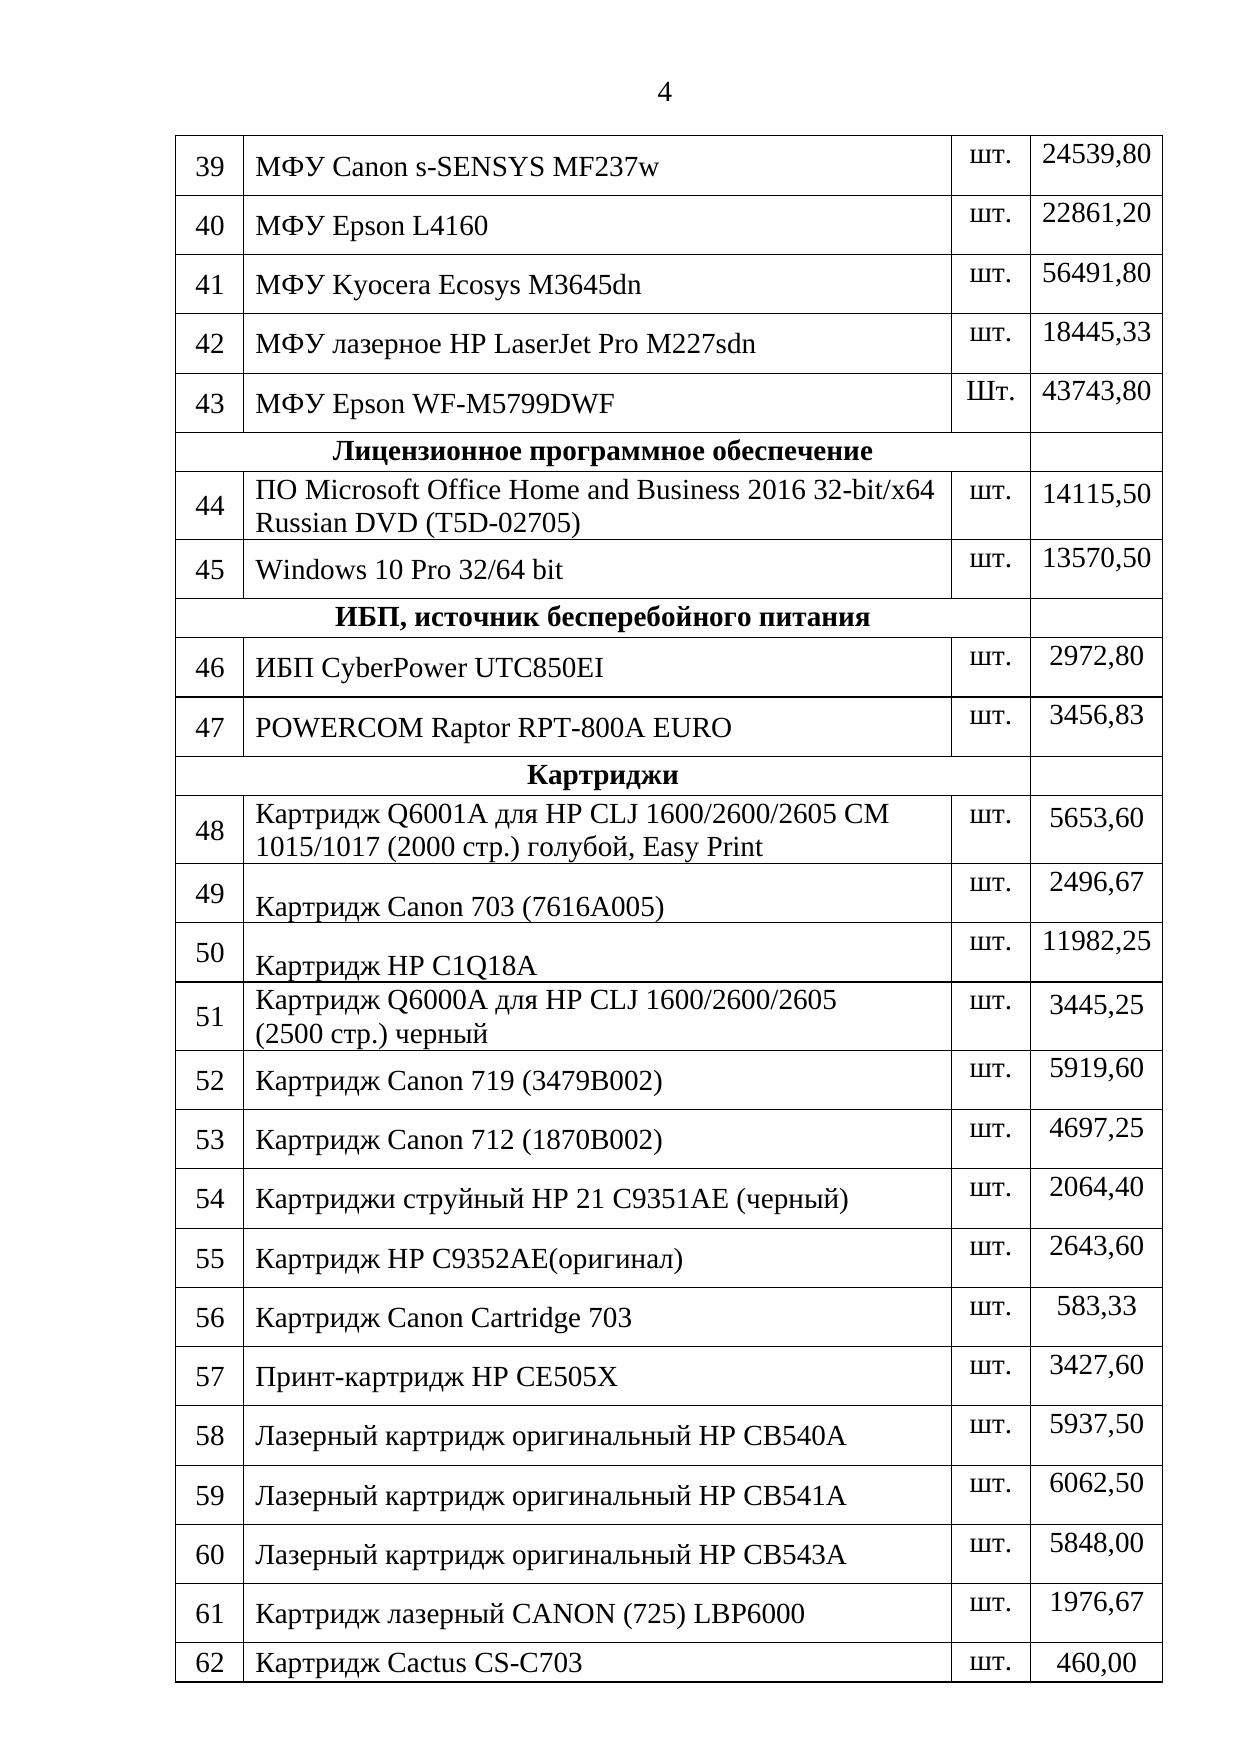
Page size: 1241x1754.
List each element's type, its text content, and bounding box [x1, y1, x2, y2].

table_cell 14115,50 [1031, 472, 1162, 539]
table_cell 5919,60 [1031, 1051, 1162, 1109]
table_cell Картридж Cactus CS-C703 [244, 1643, 951, 1681]
table_cell 3456,83 [1031, 698, 1162, 756]
table_cell 59 [176, 1466, 243, 1524]
table_cell 43 [176, 374, 243, 432]
table_cell шт. [952, 314, 1030, 372]
table_cell 62 [176, 1643, 243, 1681]
table_cell [1031, 599, 1162, 637]
table_cell 5653,60 [1031, 796, 1162, 863]
table_cell 48 [176, 796, 243, 863]
table_cell 57 [176, 1347, 243, 1405]
table_cell 60 [176, 1525, 243, 1583]
table_cell 3427,60 [1031, 1347, 1162, 1405]
table_cell шт. [952, 540, 1030, 598]
table_cell шт. [952, 983, 1030, 1049]
table_cell 42 [176, 314, 243, 372]
table_cell шт. [952, 1525, 1030, 1583]
table_cell Картридж Canon 719 (3479B002) [244, 1051, 951, 1109]
table_cell 2496,67 [1031, 864, 1162, 922]
table_cell шт. [952, 1347, 1030, 1405]
table_cell 39 [176, 136, 243, 194]
table_cell 5937,50 [1031, 1406, 1162, 1464]
table_cell шт. [952, 1406, 1030, 1464]
table_cell шт. [952, 472, 1030, 539]
table_cell шт. [952, 923, 1030, 981]
table_cell 52 [176, 1051, 243, 1109]
table_cell 58 [176, 1406, 243, 1464]
table_cell 56 [176, 1288, 243, 1346]
table_cell 44 [176, 472, 243, 539]
table_cell 54 [176, 1169, 243, 1227]
table_cell 583,33 [1031, 1288, 1162, 1346]
table_cell Картридж лазерный CANON (725) LBP6000 [244, 1584, 951, 1642]
table_cell ПО Microsoft Office Home and Business 2016 32-bit/x64 Russian DVD (T5D-02705) [244, 472, 951, 539]
table_cell 47 [176, 698, 243, 756]
table_cell шт. [952, 1466, 1030, 1524]
table_cell Картридж Canon 712 (1870B002) [244, 1110, 951, 1168]
table_cell 61 [176, 1584, 243, 1642]
table_cell 45 [176, 540, 243, 598]
table_cell МФУ Epson WF-M5799DWF [244, 374, 951, 432]
table_cell шт. [952, 1643, 1030, 1681]
table_cell шт. [952, 1110, 1030, 1168]
table_cell шт. [952, 1229, 1030, 1287]
table_cell 53 [176, 1110, 243, 1168]
table_cell ИБП CyberPower UTC850EI [244, 638, 951, 696]
table_cell ИБП, источник бесперебойного питания [176, 599, 1030, 637]
table_cell шт. [952, 638, 1030, 696]
table_cell 46 [176, 638, 243, 696]
table_cell 56491,80 [1031, 255, 1162, 313]
table_cell МФУ лазерное HP LaserJet Pro M227sdn [244, 314, 951, 372]
table_cell МФУ Epson L4160 [244, 196, 951, 254]
table_cell шт. [952, 1051, 1030, 1109]
table_cell шт. [952, 136, 1030, 194]
table_cell шт. [952, 1169, 1030, 1227]
table_cell Картридж Q6000A для HP CLJ 1600/2600/2605 (2500 стр.) черный [244, 983, 951, 1049]
table_cell 50 [176, 923, 243, 981]
table_cell МФУ Kyocera Ecosys M3645dn [244, 255, 951, 313]
table_cell 51 [176, 983, 243, 1049]
table_cell 55 [176, 1229, 243, 1287]
table_cell Windows 10 Pro 32/64 bit [244, 540, 951, 598]
table_cell Лазерный картридж оригинальный HP CB540A [244, 1406, 951, 1464]
table_cell 18445,33 [1031, 314, 1162, 372]
table_cell 1976,67 [1031, 1584, 1162, 1642]
table_cell 2972,80 [1031, 638, 1162, 696]
table_cell Картридж Q6001A для HP CLJ 1600/2600/2605 CM 1015/1017 (2000 стр.) голубой, Easy Print [244, 796, 951, 863]
table_cell POWERCOM Raptor RPT-800A EURO [244, 698, 951, 756]
table_cell шт. [952, 796, 1030, 863]
table_cell Картридж HP C9352AE(оригинал) [244, 1229, 951, 1287]
table_cell 24539,80 [1031, 136, 1162, 194]
table_cell 5848,00 [1031, 1525, 1162, 1583]
table_cell шт. [952, 1288, 1030, 1346]
table_cell 13570,50 [1031, 540, 1162, 598]
table_cell шт. [952, 196, 1030, 254]
table_cell Принт-картридж HP CE505X [244, 1347, 951, 1405]
table_cell [1031, 757, 1162, 795]
table_cell 2643,60 [1031, 1229, 1162, 1287]
table_cell 49 [176, 864, 243, 922]
table_cell 40 [176, 196, 243, 254]
table_cell 4697,25 [1031, 1110, 1162, 1168]
table_cell Лицензионное программное обеспечение [176, 433, 1030, 471]
table_cell 460,00 [1031, 1643, 1162, 1681]
table_cell Картриджи [176, 757, 1030, 795]
table_cell Шт. [952, 374, 1030, 432]
table_cell 3445,25 [1031, 983, 1162, 1049]
table_cell 43743,80 [1031, 374, 1162, 432]
table_cell Лазерный картридж оригинальный HP CB543A [244, 1525, 951, 1583]
table_cell шт. [952, 1584, 1030, 1642]
table_cell МФУ Canon s-SENSYS MF237w [244, 136, 951, 194]
table_cell шт. [952, 698, 1030, 756]
table_cell Картридж Canon Cartridge 703 [244, 1288, 951, 1346]
table_cell 2064,40 [1031, 1169, 1162, 1227]
table_cell Картридж HP C1Q18A [244, 923, 951, 981]
table_cell Лазерный картридж оригинальный HP CB541A [244, 1466, 951, 1524]
table_cell 11982,25 [1031, 923, 1162, 981]
table_cell шт. [952, 864, 1030, 922]
table_cell Картриджи струйный HP 21 C9351AE (черный) [244, 1169, 951, 1227]
table_cell [1031, 433, 1162, 471]
table_cell 22861,20 [1031, 196, 1162, 254]
table_cell 41 [176, 255, 243, 313]
table_cell Картридж Canon 703 (7616A005) [244, 864, 951, 922]
table_cell шт. [952, 255, 1030, 313]
table_cell 6062,50 [1031, 1466, 1162, 1524]
